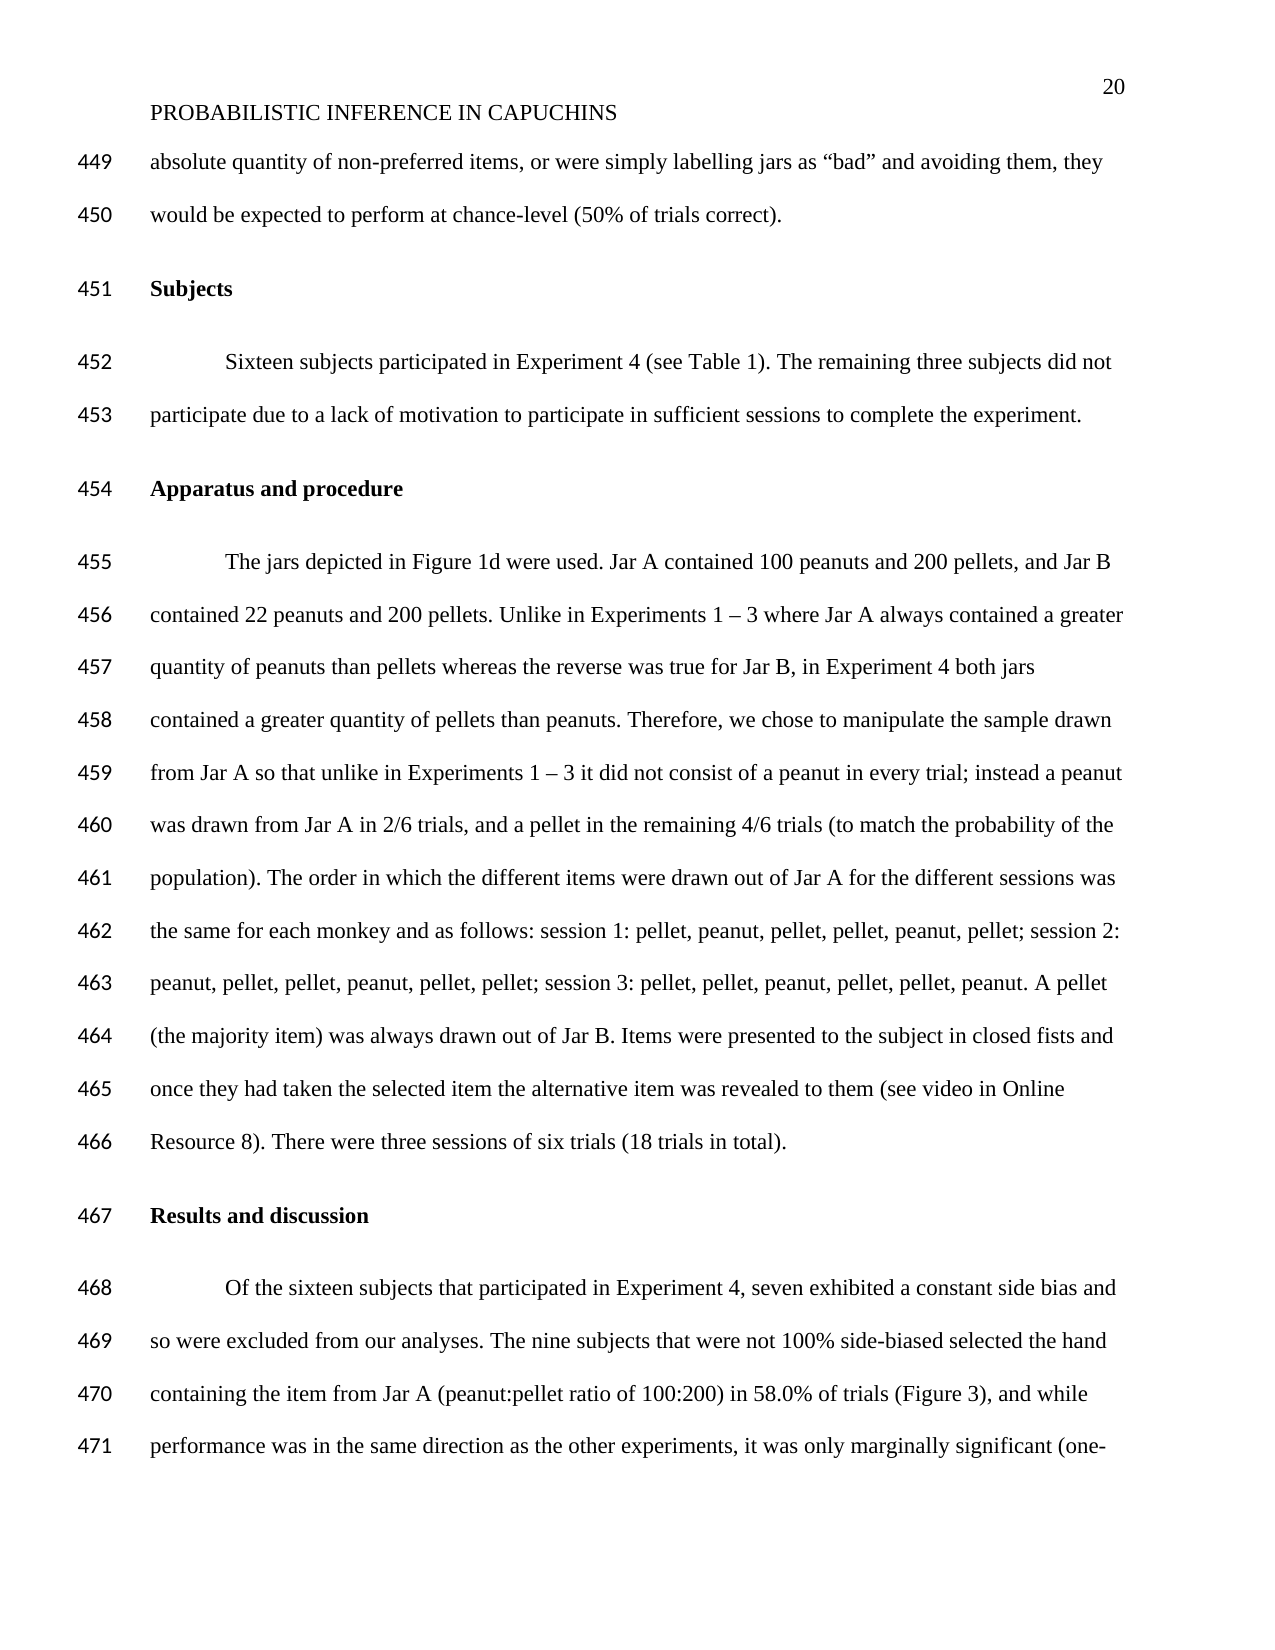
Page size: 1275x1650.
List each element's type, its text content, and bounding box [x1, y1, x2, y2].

list peanut, pellet, pellet, peanut, pellet, pellet; session 3: pellet, pellet, peanut, pellet, pellet, peanut. A pellet [77, 968, 1125, 997]
list population). The order in which the different items were drawn out of Jar A for the different sessions was [77, 863, 1125, 891]
list was drawn from Jar A in 2/6 trials, and a pellet in the remaining 4/6 trials (to match the probability of the [77, 810, 1125, 838]
list absolute quantity of non-preferred items, or were simply labelling jars as “bad” and avoiding them, they [77, 147, 1125, 176]
list performance was in the same direction as the other experiments, it was only marginally significant (one- [77, 1432, 1125, 1459]
list Subjects [77, 274, 1125, 302]
list Sixteen subjects participated in Experiment 4 (see Table 1). The remaining three subjects did not [77, 347, 1125, 375]
list The jars depicted in Figure 1d were used. Jar A contained 100 peanuts and 200 pellets, and Jar B [77, 547, 1125, 575]
list quantity of peanuts than pellets whereas the reverse was true for Jar B, in Experiment 4 both jars [77, 652, 1125, 680]
list Results and discussion [77, 1201, 1125, 1229]
list Resource 8). There were three sessions of six trials (18 trials in total). [77, 1127, 1125, 1155]
list (the majority item) was always drawn out of Jar B. Items were presented to the subject in closed fists and [77, 1021, 1125, 1049]
list contained a greater quantity of pellets than peanuts. Therefore, we chose to manipulate the sample drawn [77, 705, 1125, 733]
list participate due to a lack of motivation to participate in sufficient sessions to complete the experiment. [77, 400, 1125, 428]
list Apparatus and procedure [77, 474, 1125, 502]
list containing the item from Jar A (peanut:pellet ratio of 100:200) in 58.0% of trials (Figure 3), and while [77, 1379, 1125, 1407]
list the same for each monkey and as follows: session 1: pellet, peanut, pellet, pellet, peanut, pellet; session 2: [77, 916, 1125, 944]
list would be expected to perform at chance-level (50% of trials correct). [77, 201, 1125, 228]
text PROBABILISTIC INFERENCE IN CAPUCHINS [150, 99, 1125, 126]
list Of the sixteen subjects that participated in Experiment 4, seven exhibited a constant side bias and [77, 1273, 1125, 1301]
list contained 22 peanuts and 200 pellets. Unlike in Experiments 1 – 3 where Jar A always contained a greater [77, 600, 1125, 628]
text 20 [77, 73, 1125, 99]
list from Jar A so that unlike in Experiments 1 – 3 it did not consist of a peanut in every trial; instead a peanut [77, 758, 1125, 786]
list so were excluded from our analyses. The nine subjects that were not 100% side-biased selected the hand [77, 1326, 1125, 1354]
list once they had taken the selected item the alternative item was revealed to them (see video in Online [77, 1074, 1125, 1102]
